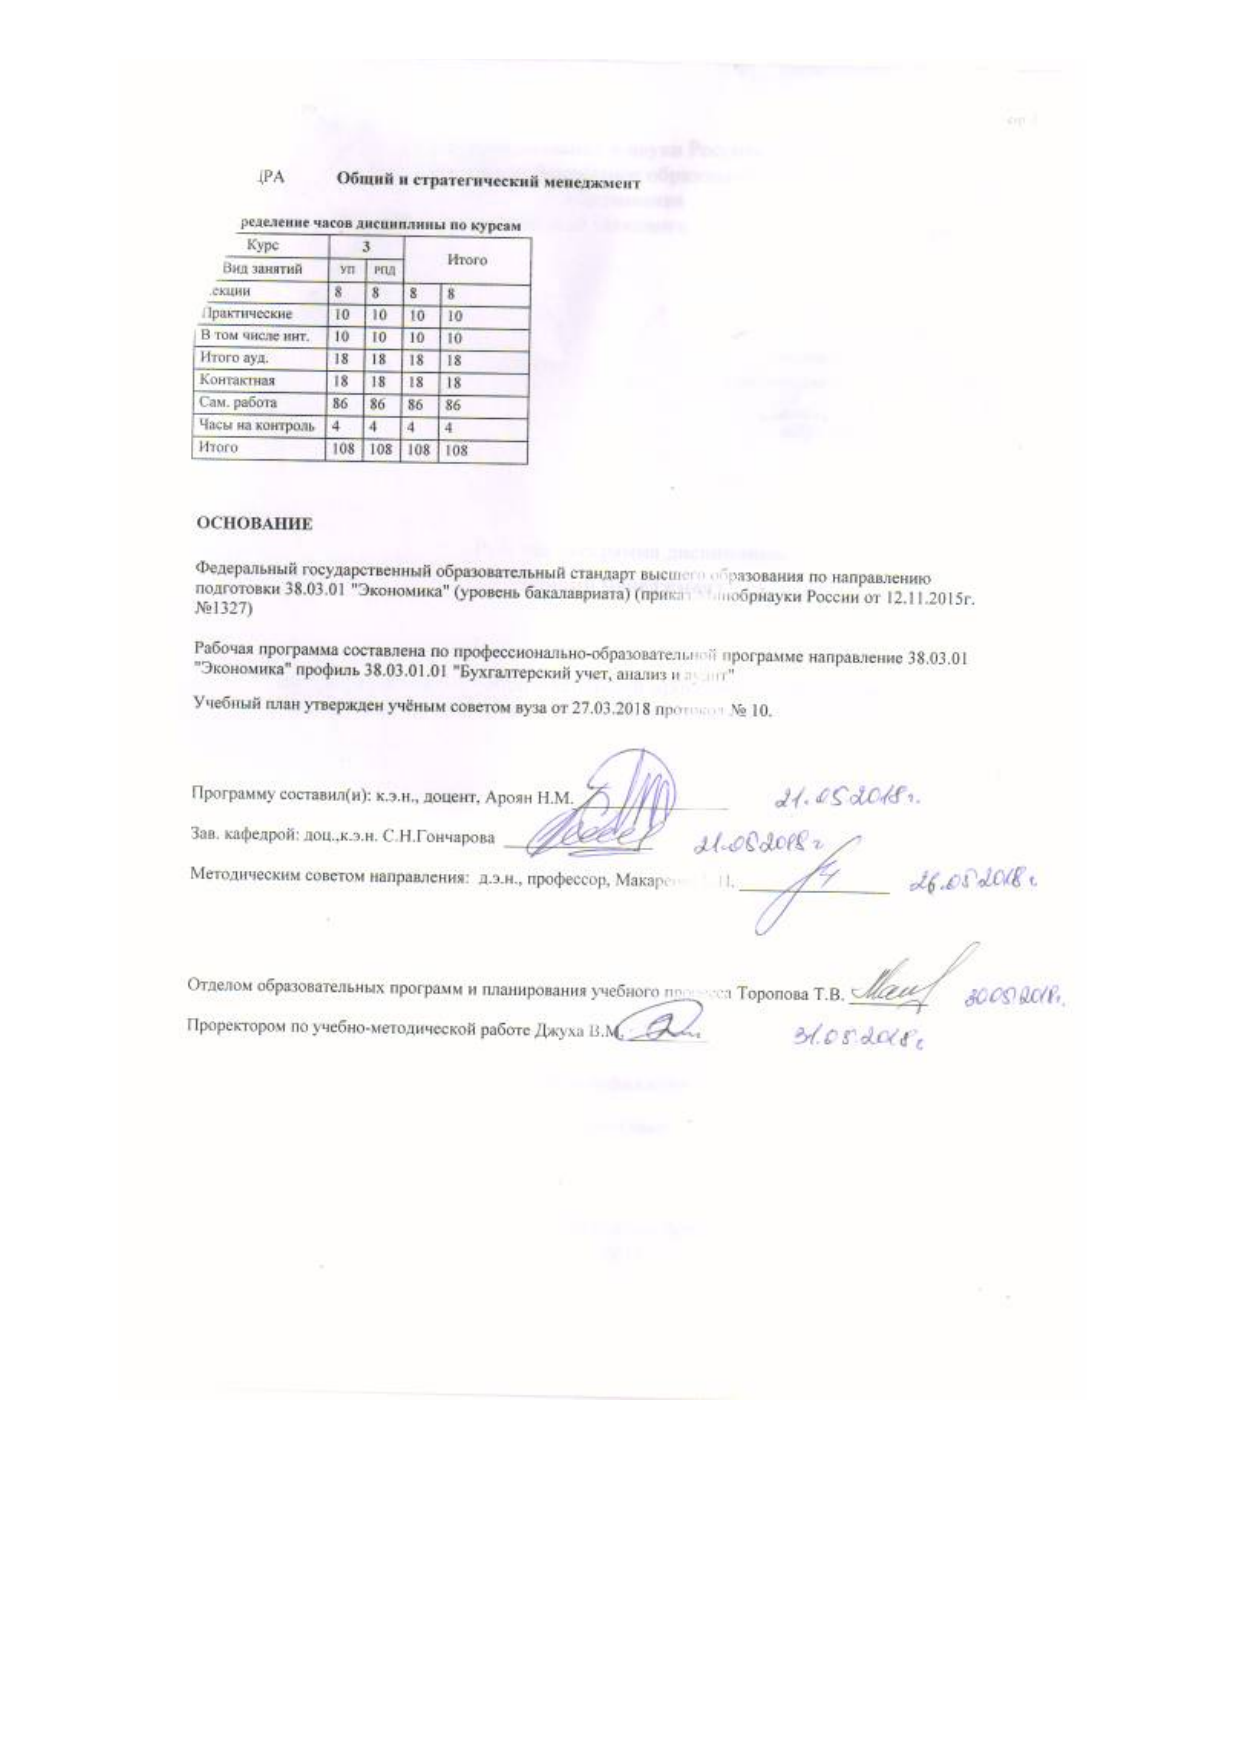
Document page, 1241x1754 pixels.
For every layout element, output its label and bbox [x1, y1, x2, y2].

picture [118, 59, 1094, 1400]
